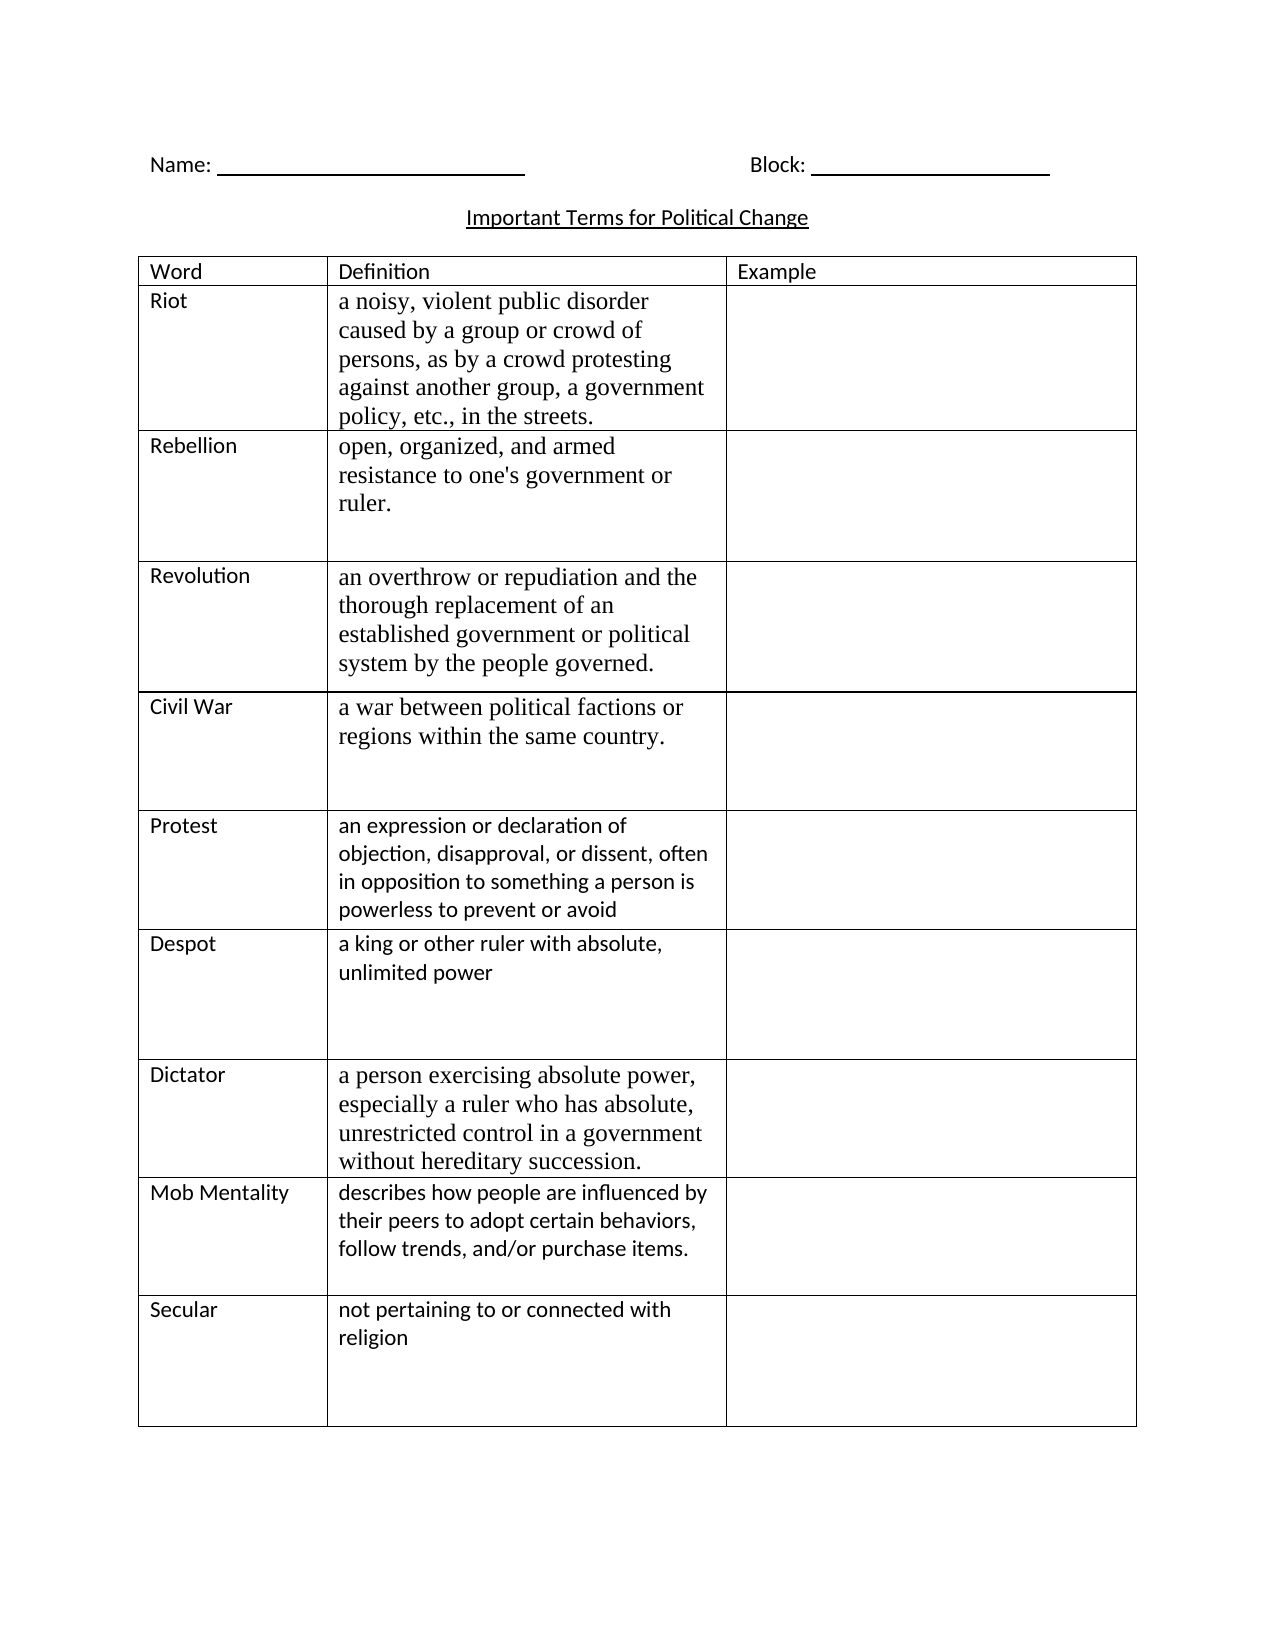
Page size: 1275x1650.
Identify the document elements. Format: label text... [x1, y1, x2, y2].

table_cell describes how people are influenced by their peers to adopt certain behaviors, follow trends, and/or purchase items. [328, 1178, 726, 1294]
table_cell a war between political factions or regions within the same country. [328, 693, 726, 810]
table_cell Secular [139, 1296, 327, 1426]
table_cell Rebellion [139, 431, 327, 561]
table_cell [727, 930, 1136, 1059]
table_cell not pertaining to or connected with religion [328, 1296, 726, 1426]
table_cell [727, 1060, 1136, 1177]
table_cell [727, 811, 1136, 928]
table_cell an expression or declaration of objection, disapproval, or dissent, often in opposition to something a person is powerless to prevent or avoid [328, 811, 726, 928]
table_cell Mob Mentality [139, 1178, 327, 1294]
table_header Definition [328, 257, 726, 285]
table_cell Dictator [139, 1060, 327, 1177]
table_cell Despot [139, 930, 327, 1059]
table_cell a king or other ruler with absolute, unlimited power [328, 930, 726, 1059]
table_cell Revolution [139, 562, 327, 691]
table_cell [727, 286, 1136, 430]
table_header Example [727, 257, 1136, 285]
table_cell Protest [139, 811, 327, 928]
text Important Terms for Political Change [150, 203, 1125, 231]
table_cell open, organized, and armed resistance to one's government or ruler. [328, 431, 726, 561]
table_header Word [139, 257, 327, 285]
table_cell Riot [139, 286, 327, 430]
text Name: Block: [150, 150, 1125, 178]
table_cell [727, 1296, 1136, 1426]
table_cell [727, 1178, 1136, 1294]
table_cell [727, 562, 1136, 691]
table_cell a person exercising absolute power, especially a ruler who has absolute, unrestricted control in a government without hereditary succession. [328, 1060, 726, 1177]
table_cell an overthrow or repudiation and the thorough replacement of an established government or political system by the people governed. [328, 562, 726, 691]
table_cell a noisy, violent public disorder caused by a group or crowd of persons, as by a crowd protesting against another group, a government policy, etc., in the streets. [328, 286, 726, 430]
table_cell [727, 431, 1136, 561]
table_cell Civil War [139, 693, 327, 810]
table_cell [727, 693, 1136, 810]
